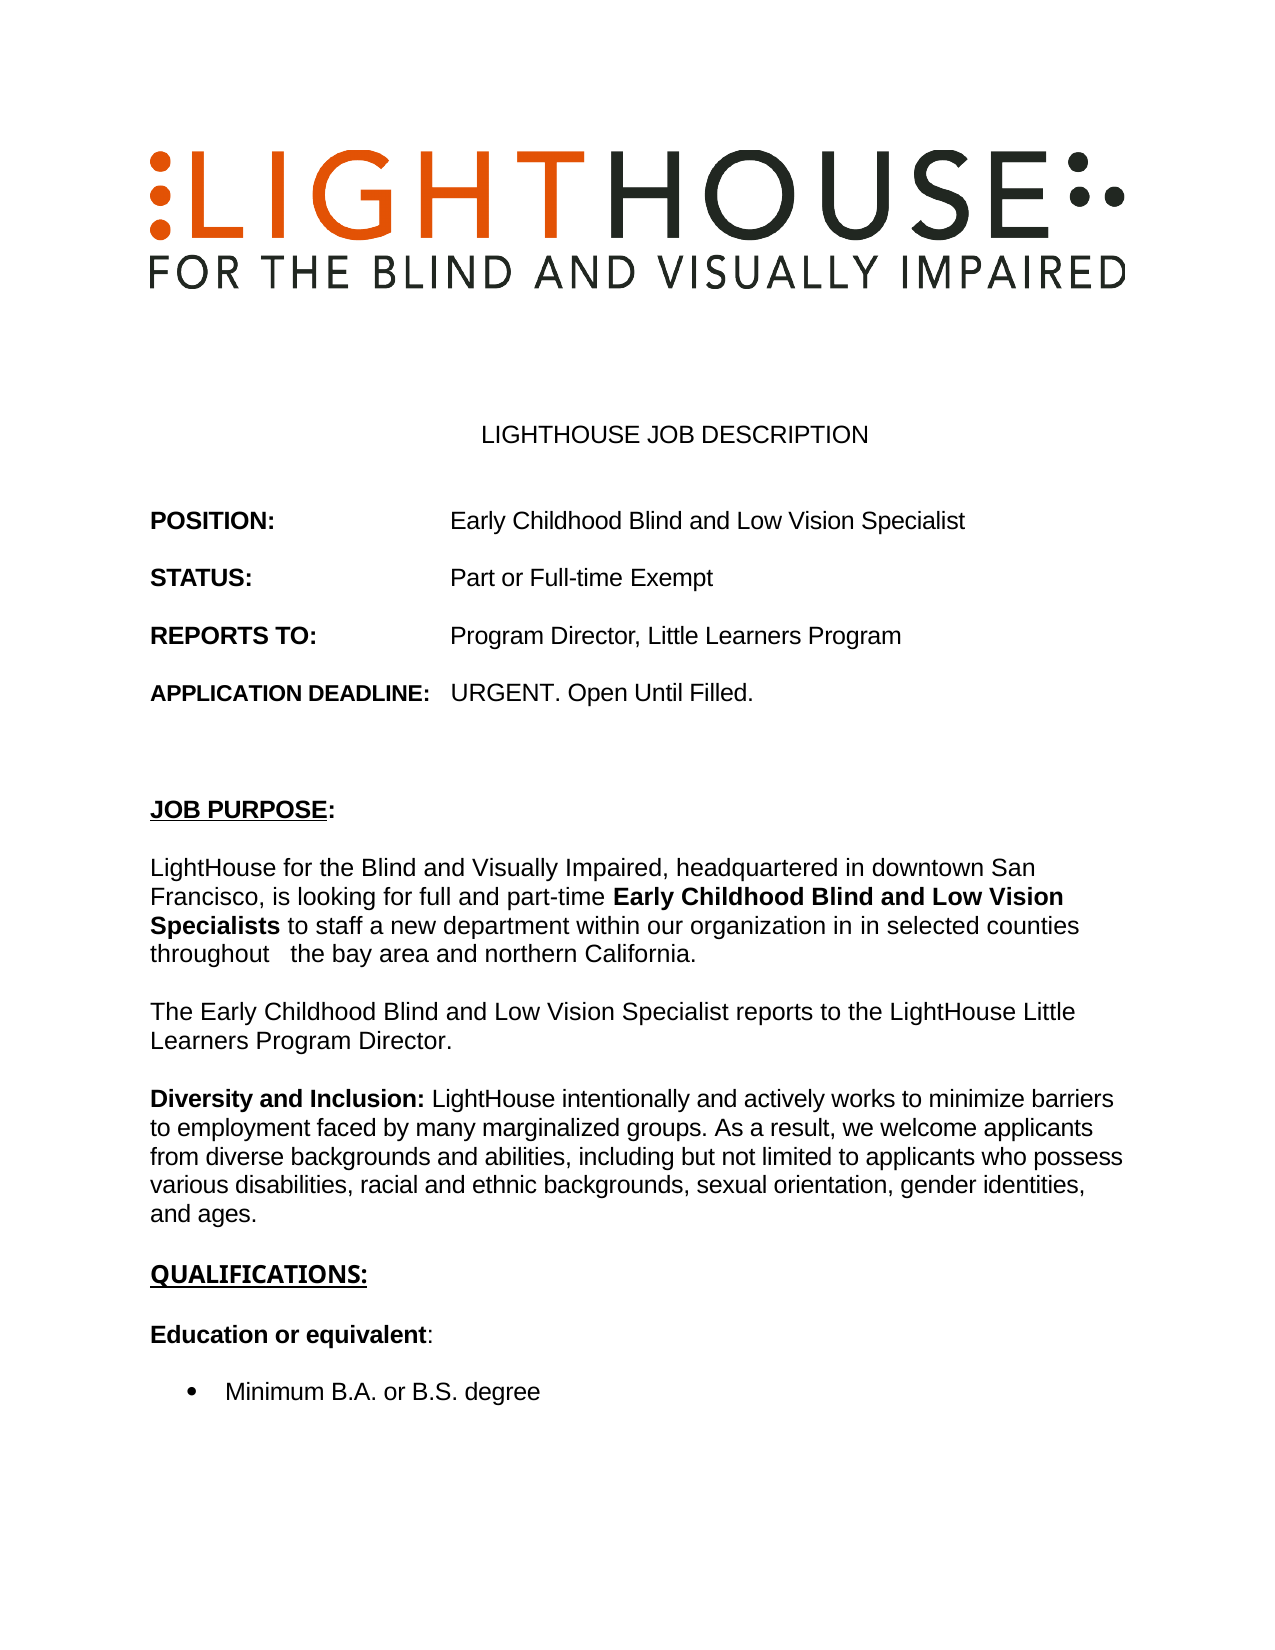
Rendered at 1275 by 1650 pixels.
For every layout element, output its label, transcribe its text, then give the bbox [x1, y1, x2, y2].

text JOB PURPOSE: [150, 795, 1125, 824]
text QUALIFICATIONS: [150, 1257, 1125, 1291]
text Education or equivalent: [150, 1320, 1125, 1348]
text LightHouse for the Blind and Visually Impaired, headquartered in downtown San Francisco, is looking for full and part-time Early Childhood Blind and Low Vision Specialists to staff a new department within our organization in in selected counties throughout the bay area and northern California. [150, 853, 1125, 968]
text REPORTS TO: Program Director, Little Learners Program [150, 621, 1200, 650]
text APPLICATION DEADLINE: URGENT. Open Until Filled. [150, 678, 1125, 707]
text LIGHTHOUSE JOB DESCRIPTION [150, 420, 1200, 448]
text Diversity and Inclusion: LightHouse intentionally and actively works to minimize barriers to employment faced by many marginalized groups. As a result, we welcome applicants from diverse backgrounds and abilities, including but not limited to applicants who possess various disabilities, racial and ethnic backgrounds, sexual orientation, gender identities, and ages. [150, 1084, 1125, 1228]
list Minimum B.A. or B.S. degree [187, 1377, 1125, 1406]
text The Early Childhood Blind and Low Vision Specialist reports to the LightHouse Little Learners Program Director. [453, 997, 1125, 1055]
text STATUS: Part or Full-time Exempt [150, 563, 1200, 592]
picture [150, 150, 1125, 289]
text POSITION: Early Childhood Blind and Low Vision Specialist [150, 506, 1200, 535]
